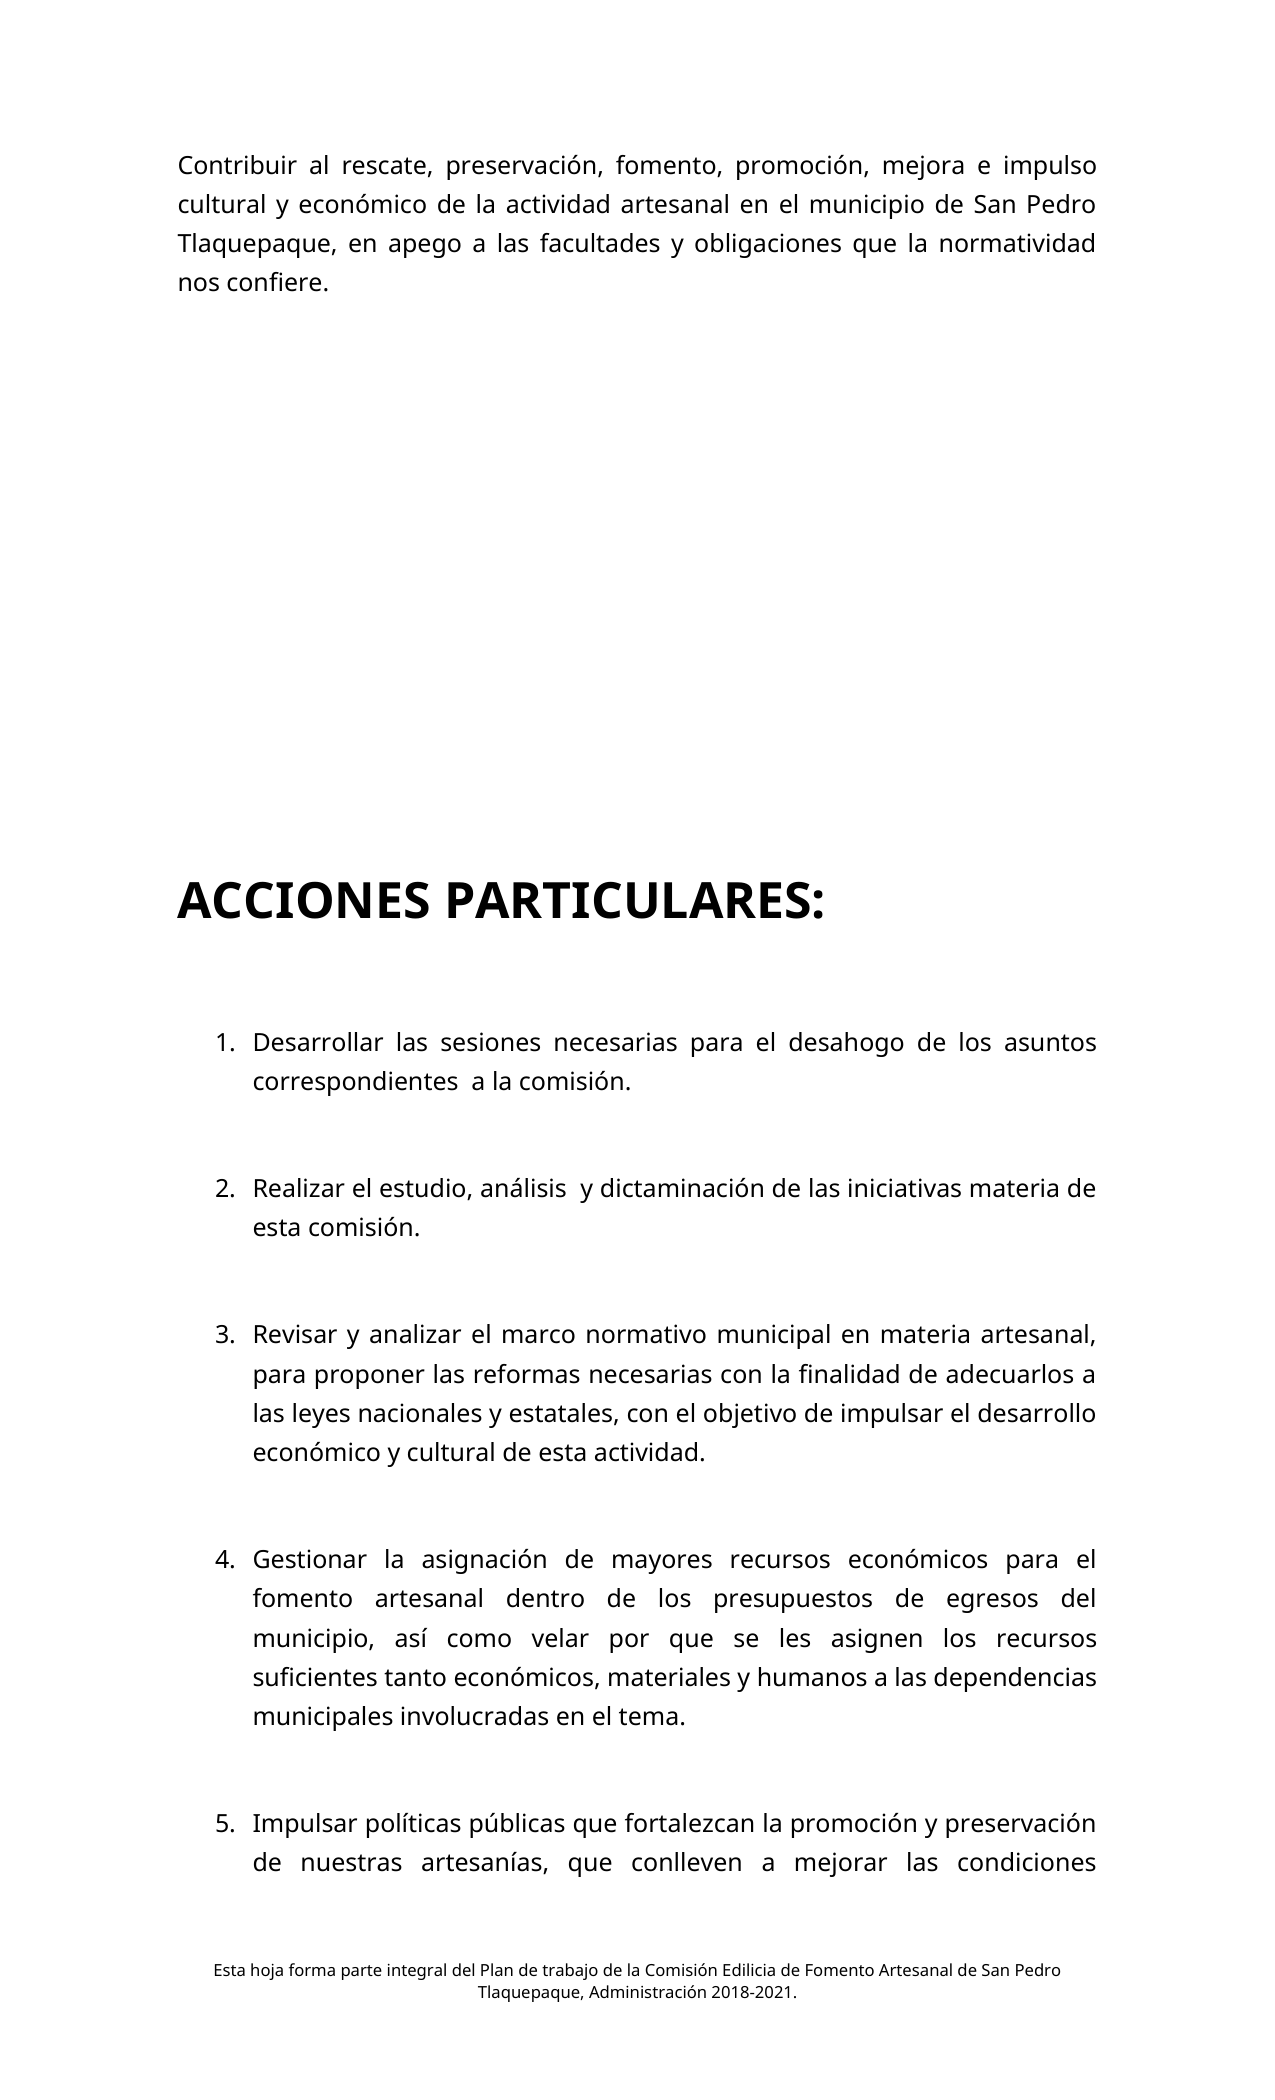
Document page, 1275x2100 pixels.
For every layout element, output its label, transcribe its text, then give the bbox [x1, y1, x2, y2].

list Desarrollar las sesiones necesarias para el desahogo de los asuntos correspondientes a la comisión. [215, 1024, 1098, 1097]
text Contribuir al rescate, preservación, fomento, promoción, mejora e impulso cultural y económico de la actividad artesanal en el municipio de San Pedro Tlaquepaque, en apego a las facultades y obligaciones que la normatividad nos confiere. [177, 148, 1098, 299]
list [215, 1806, 1098, 1879]
list Realizar el estudio, análisis y dictaminación de las iniciativas materia de esta comisión. [215, 1171, 1098, 1244]
text ACCIONES PARTICULARES: [177, 865, 1098, 933]
list Gestionar la asignación de mayores recursos económicos para el fomento artesanal dentro de los presupuestos de egresos del municipio, así como velar por que se les asignen los recursos suficientes tanto económicos, materiales y humanos a las dependencias municipales involucradas en el tema. [215, 1542, 1098, 1733]
list Revisar y analizar el marco normativo municipal en materia artesanal, para proponer las reformas necesarias con la finalidad de adecuarlos a las leyes nacionales y estatales, con el objetivo de impulsar el desarrollo económico y cultural de esta actividad. [215, 1317, 1098, 1469]
